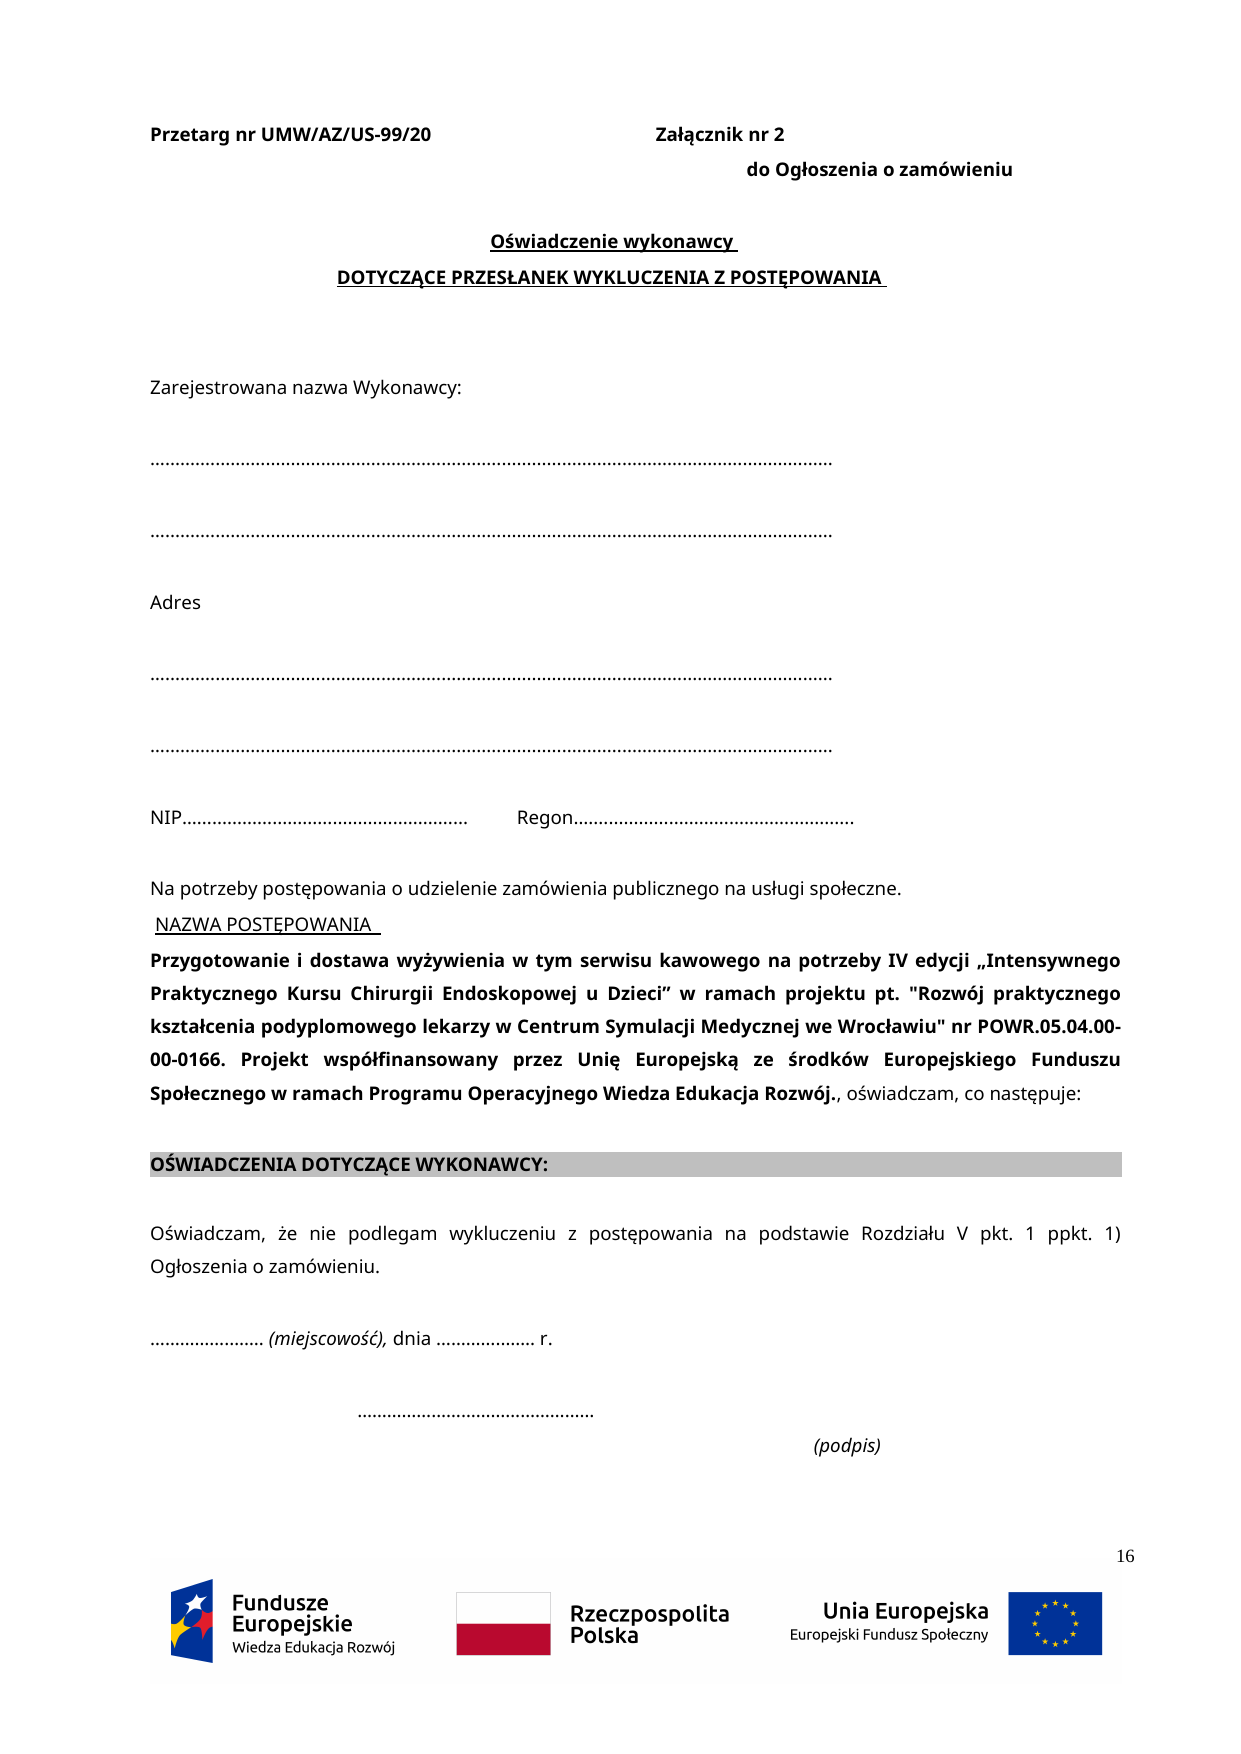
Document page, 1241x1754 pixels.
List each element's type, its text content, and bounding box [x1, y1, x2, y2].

text Oświadczam, że nie podlegam wykluczeniu z postępowania na podstawie Rozdziału V pkt. 1 ppkt. 1) Ogłoszenia o zamówieniu. [150, 1221, 1122, 1279]
text ………………………………………… [150, 1397, 1122, 1422]
text Przetarg nr UMW/AZ/US-99/20 Załącznik nr 2 [150, 121, 1073, 146]
text …..................................................................................................................................... [150, 446, 1073, 471]
text Adres [150, 589, 1073, 614]
text (podpis) [740, 1433, 1122, 1458]
text Oświadczenie wykonawcy [150, 228, 1073, 254]
text …………….……. (miejscowość), dnia ………….……. r. [150, 1325, 1122, 1351]
text …..................................................................................................................................... [150, 517, 1073, 543]
list Przygotowanie i dostawa wyżywienia w tym serwisu kawowego na potrzeby IV edycji „Intensywnego Praktycznego Kursu Chirurgii Endoskopowej u Dzieci” w ramach projektu pt. "Rozwój praktycznego kształcenia podyplomowego lekarzy w Centrum Symulacji Medycznej we Wrocławiu" nr POWR.05.04.00-00-0166. Projekt współfinansowany przez Unię Europejską ze środków Europejskiego Funduszu Społecznego w ramach Programu Operacyjnego Wiedza Edukacja Rozwój., oświadczam, co następuje: [150, 947, 1122, 1105]
text DOTYCZĄCE PRZESŁANEK WYKLUCZENIA Z POSTĘPOWANIA [150, 264, 1073, 327]
text …..................................................................................................................................... [150, 732, 1073, 758]
picture [150, 1558, 1123, 1684]
text NIP…...................................................... Regon…..................................................... [150, 804, 1073, 829]
text …..................................................................................................................................... [150, 661, 1073, 686]
text Zarejestrowana nazwa Wykonawcy: [150, 374, 1073, 399]
text NAZWA POSTĘPOWANIA [150, 912, 1073, 937]
text do Ogłoszenia o zamówieniu [742, 157, 1073, 182]
text OŚWIADCZENIA DOTYCZĄCE WYKONAWCY: [150, 1152, 1122, 1177]
text Na potrzeby postępowania o udzielenie zamówienia publicznego na usługi społeczne. [150, 876, 1073, 901]
